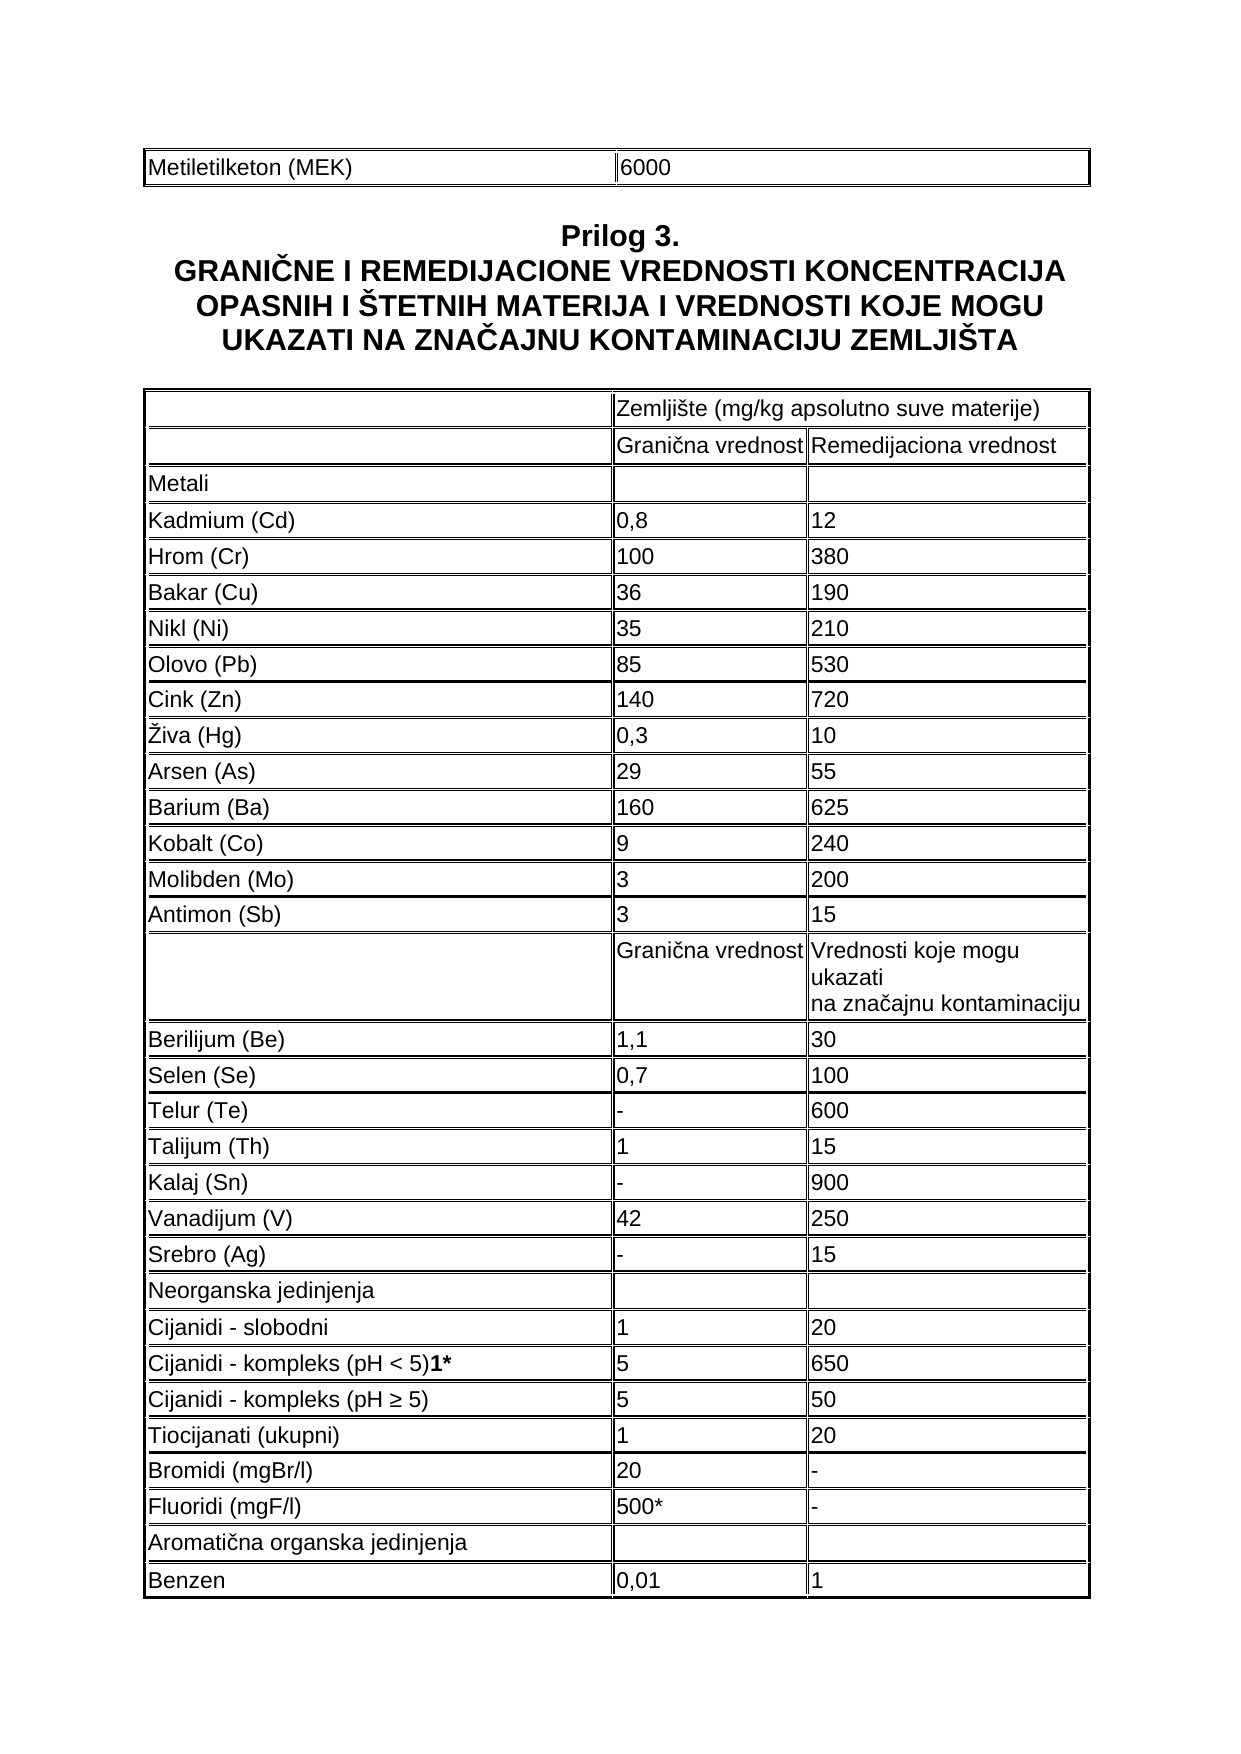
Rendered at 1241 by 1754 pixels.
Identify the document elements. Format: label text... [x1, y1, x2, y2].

table_cell Vanadijum (V) [146, 1199, 611, 1234]
table_cell Cink (Zn) [146, 680, 611, 716]
table_cell 30 [809, 1019, 1089, 1055]
table_cell [145, 426, 613, 463]
table_cell 210 [809, 608, 1089, 644]
table_cell 10 [808, 716, 1089, 752]
table_cell Kalaj (Sn) [145, 1163, 613, 1198]
table_cell Kobalt (Co) [146, 823, 611, 859]
table_cell 0,7 [615, 1059, 806, 1091]
table_cell 3 [615, 863, 806, 895]
table_cell Aromatična organska jedinjenja [145, 1523, 613, 1560]
table_cell Arsen (As) [145, 752, 613, 787]
table_cell Talijum (Th) [145, 1127, 613, 1163]
table_cell 500* [615, 1490, 806, 1523]
table_cell Bromidi (mgBr/l) [146, 1451, 611, 1487]
table_cell 625 [809, 788, 1089, 823]
table_cell [615, 1526, 806, 1560]
table_cell 20 [615, 1454, 806, 1487]
table_cell 240 [809, 823, 1089, 859]
table_cell 55 [808, 752, 1089, 787]
table_cell 50 [809, 1379, 1089, 1415]
table_cell 29 [615, 755, 806, 787]
table_cell Živa (Hg) [145, 716, 613, 752]
table_cell - [615, 1166, 806, 1198]
table_cell 530 [809, 644, 1089, 680]
table_cell 0,8 [615, 504, 806, 537]
table_cell 190 [809, 573, 1089, 608]
table_cell 1 [615, 1419, 806, 1451]
table_cell Cijanidi - kompleks (pH < 5)1* [146, 1344, 611, 1379]
table_cell Barium (Ba) [146, 788, 611, 823]
table_cell Vrednosti koje mogu ukazati na značajnu kontaminaciju [808, 931, 1089, 1019]
table_cell 12 [808, 501, 1089, 537]
table_cell Tiocijanati (ukupni) [146, 1415, 611, 1451]
table_cell Granična vrednost [615, 934, 806, 1019]
table_cell 200 [809, 859, 1089, 895]
text GRANIČNE I REMEDIJACIONE VREDNOSTI KONCENTRACIJA OPASNIH I ŠTETNIH MATERIJA I VREDNOSTI KOJE MOGU UKAZATI NA ZNAČAJNU KONTAMINACIJU ZEMLJIŠTA [148, 253, 1093, 357]
table_cell [615, 467, 806, 501]
table_cell [615, 1274, 806, 1308]
table_cell Selen (Se) [146, 1055, 611, 1091]
table_cell - [808, 1487, 1089, 1523]
table_cell 35 [615, 612, 806, 644]
table_cell Hrom (Cr) [145, 537, 613, 572]
table_cell 85 [615, 648, 806, 680]
table_cell Antimon (Sb) [146, 895, 611, 931]
table_cell 100 [809, 1055, 1089, 1091]
table_cell Metali [146, 463, 611, 501]
table_cell - [809, 1451, 1088, 1487]
table_cell [809, 463, 1089, 501]
table_cell 6000 [617, 151, 1088, 183]
table_cell Olovo (Pb) [146, 644, 611, 680]
table_cell 3 [615, 898, 806, 931]
table_cell 1 [615, 1130, 806, 1163]
table_cell Metiletilketon (MEK) [146, 151, 617, 183]
table_cell 5 [615, 1383, 806, 1415]
table_cell - [615, 1094, 806, 1127]
table_cell 20 [808, 1308, 1089, 1343]
table_cell 9 [615, 827, 806, 859]
table_header Zemljište (mg/kg apsolutno suve materije) [613, 392, 1088, 426]
table_cell 1 [808, 1560, 1089, 1596]
table_cell 720 [809, 680, 1088, 716]
table_cell Neorganska jedinjenja [146, 1270, 611, 1308]
table_cell [809, 1270, 1089, 1308]
table_cell Cijanidi - kompleks (pH ≥ 5) [146, 1379, 611, 1415]
table_cell [145, 931, 613, 1019]
table_cell 15 [809, 1234, 1089, 1270]
table_cell Fluoridi (mgF/l) [145, 1487, 613, 1523]
table_cell Bakar (Cu) [146, 573, 611, 608]
table_cell 1 [615, 1311, 806, 1343]
table_cell 20 [809, 1415, 1089, 1451]
table_cell Cijanidi - slobodni [145, 1308, 613, 1343]
table_cell 650 [809, 1344, 1089, 1379]
table_cell 100 [615, 540, 806, 572]
table_cell 900 [808, 1163, 1089, 1198]
table_cell 15 [808, 1127, 1089, 1163]
table_cell Berilijum (Be) [146, 1019, 611, 1055]
table_cell 160 [615, 791, 806, 823]
table_cell 380 [808, 537, 1089, 572]
table_cell Granična vrednost [615, 429, 806, 463]
table_cell 5 [615, 1347, 806, 1379]
table_cell Kadmium (Cd) [145, 501, 613, 537]
table_cell Molibden (Mo) [146, 859, 611, 895]
table_cell Nikl (Ni) [146, 608, 611, 644]
table_cell 0,3 [615, 719, 806, 752]
table_cell 15 [809, 895, 1088, 931]
table_cell 42 [615, 1202, 806, 1234]
table_cell Remedijaciona vrednost [808, 426, 1089, 463]
table_cell 600 [809, 1091, 1088, 1127]
table_cell 250 [809, 1199, 1089, 1234]
table_header [146, 390, 613, 426]
table_cell 140 [615, 683, 806, 716]
table_cell Telur (Te) [146, 1091, 611, 1127]
table_cell - [615, 1238, 806, 1270]
table_cell Srebro (Ag) [146, 1234, 611, 1270]
table_cell 36 [615, 576, 806, 608]
text Prilog 3. [148, 218, 1093, 253]
table_cell 0,01 [613, 1564, 807, 1596]
table_cell [808, 1523, 1089, 1560]
table_cell 1,1 [615, 1023, 806, 1055]
table_cell Benzen [146, 1560, 613, 1596]
